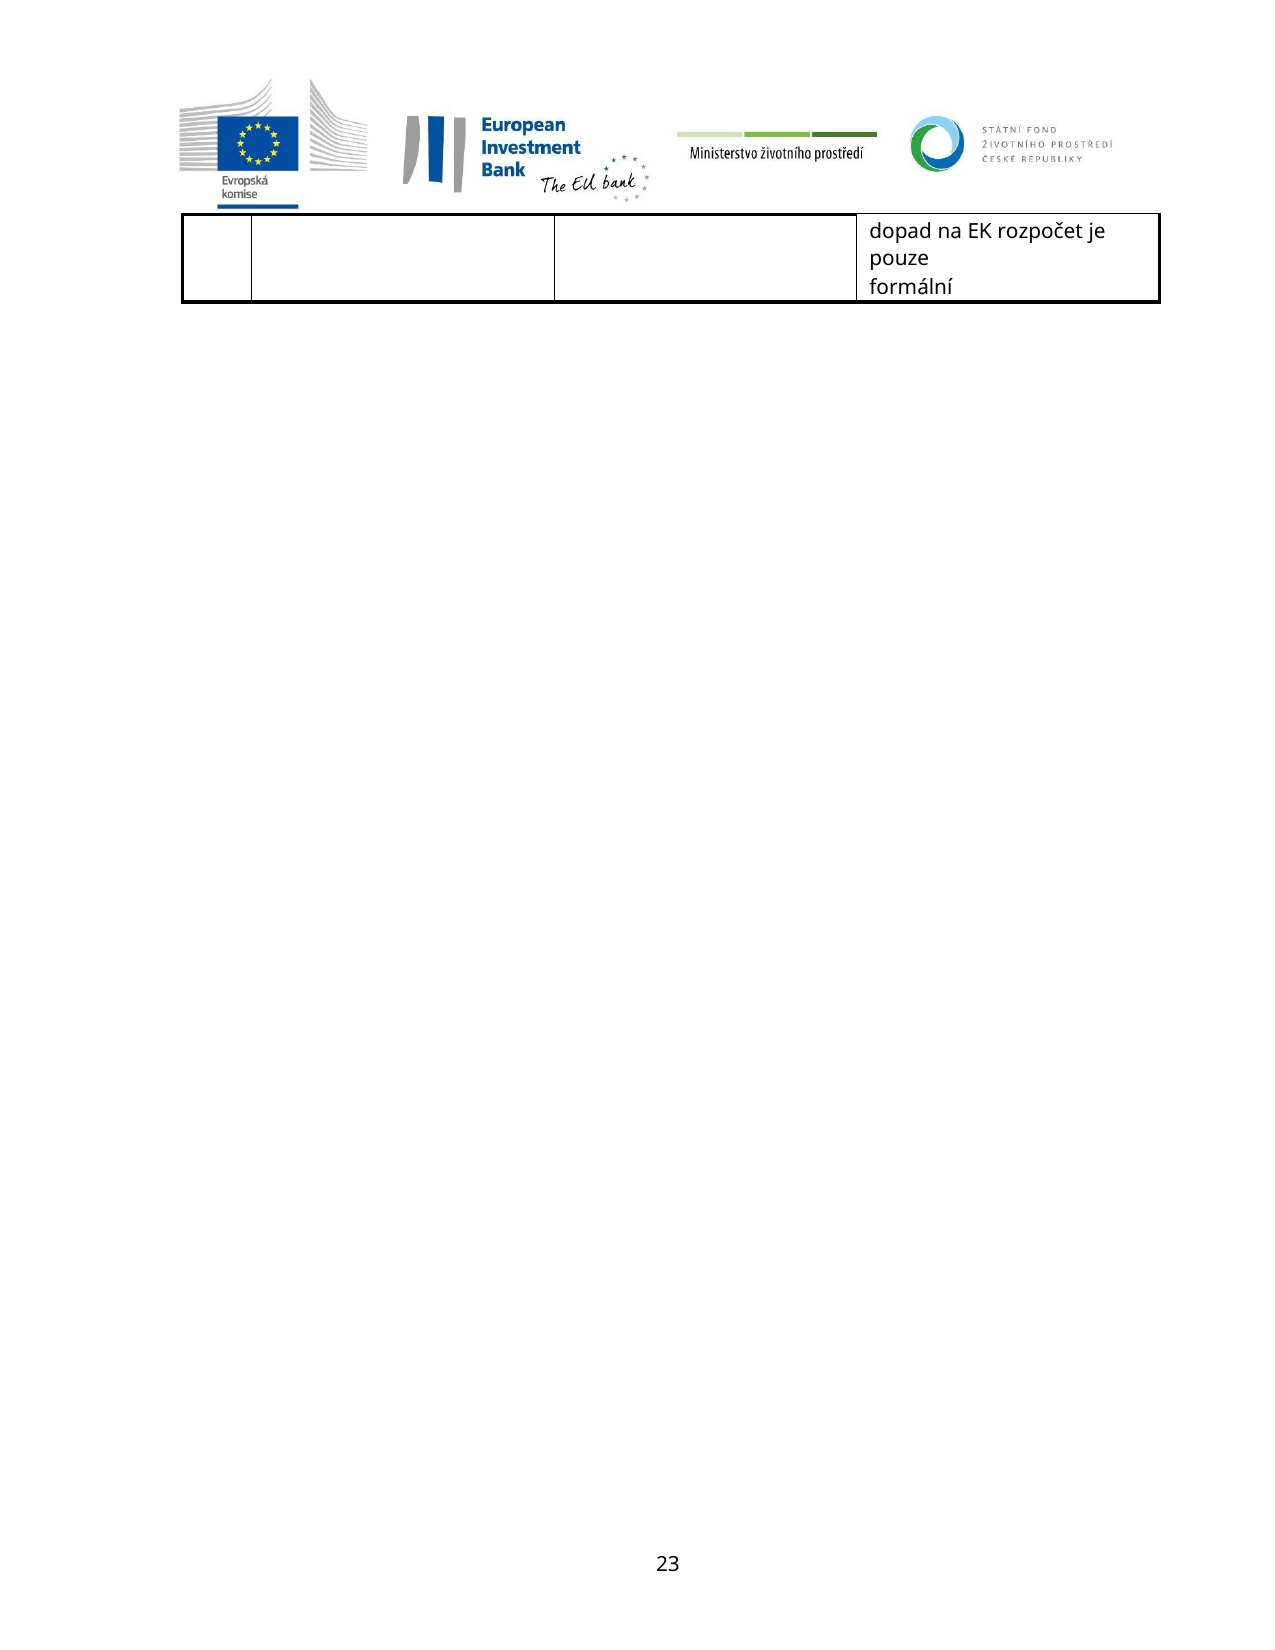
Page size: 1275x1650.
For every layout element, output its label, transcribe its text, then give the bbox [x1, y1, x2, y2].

picture [177, 73, 1115, 213]
